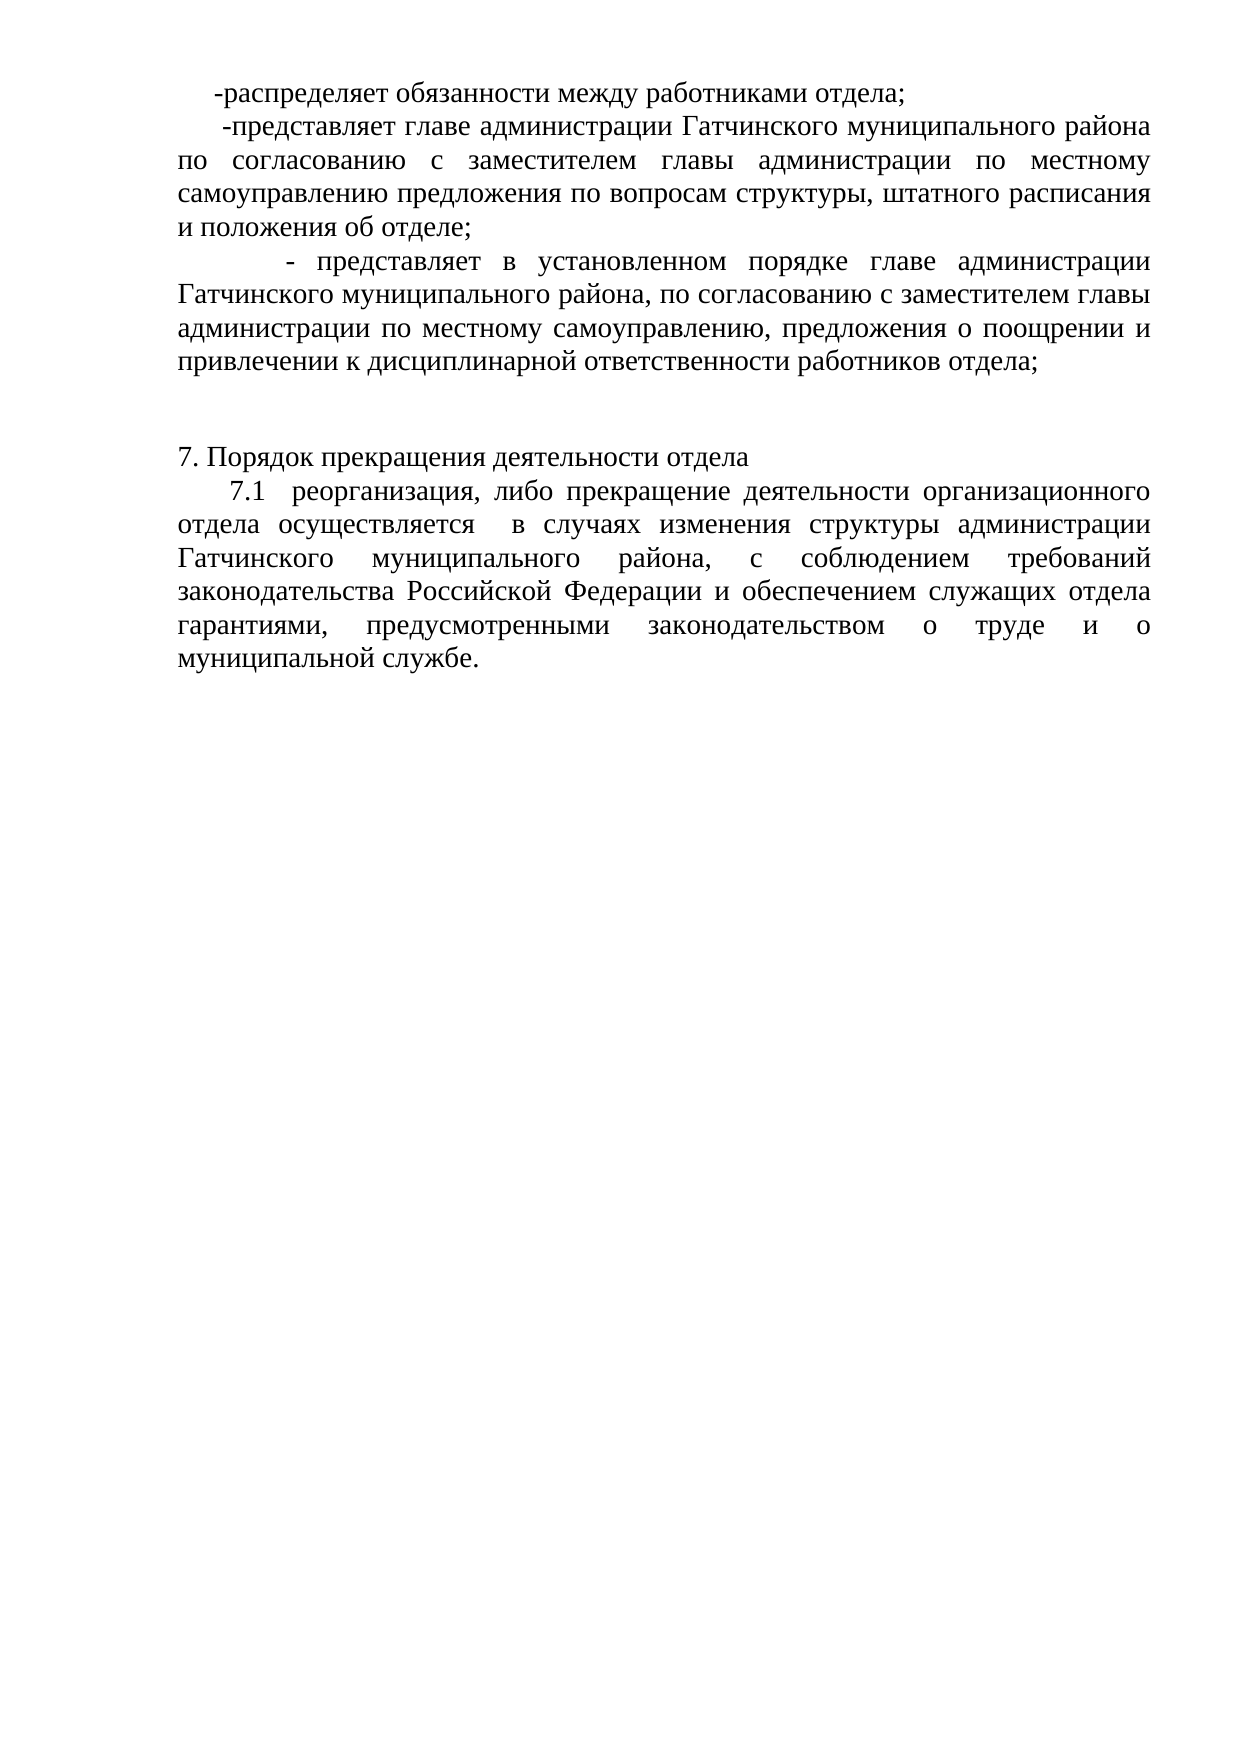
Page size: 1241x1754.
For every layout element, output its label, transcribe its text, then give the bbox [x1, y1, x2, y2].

text 7.1 реорганизация, либо прекращение деятельности организационного отдела осуществляется в случаях изменения структуры администрации Гатчинского муниципального района, с соблюдением требований законодательства Российской Федерации и обеспечением служащих отдела гарантиями, предусмотренными законодательством о труде и о муниципальной службе. [177, 473, 1152, 674]
text - представляет в установленном порядке главе администрации Гатчинского муниципального района, по согласованию с заместителем главы администрации по местному самоуправлению, предложения о поощрении и привлечении к дисциплинарной ответственности работников отдела; [177, 243, 1152, 377]
text -распределяет обязанности между работниками отдела; [177, 75, 1152, 108]
text 7. Порядок прекращения деятельности отдела [177, 439, 1152, 473]
text -представляет главе администрации Гатчинского муниципального района по согласованию с заместителем главы администрации по местному самоуправлению предложения по вопросам структуры, штатного расписания и положения об отделе; [177, 108, 1152, 243]
